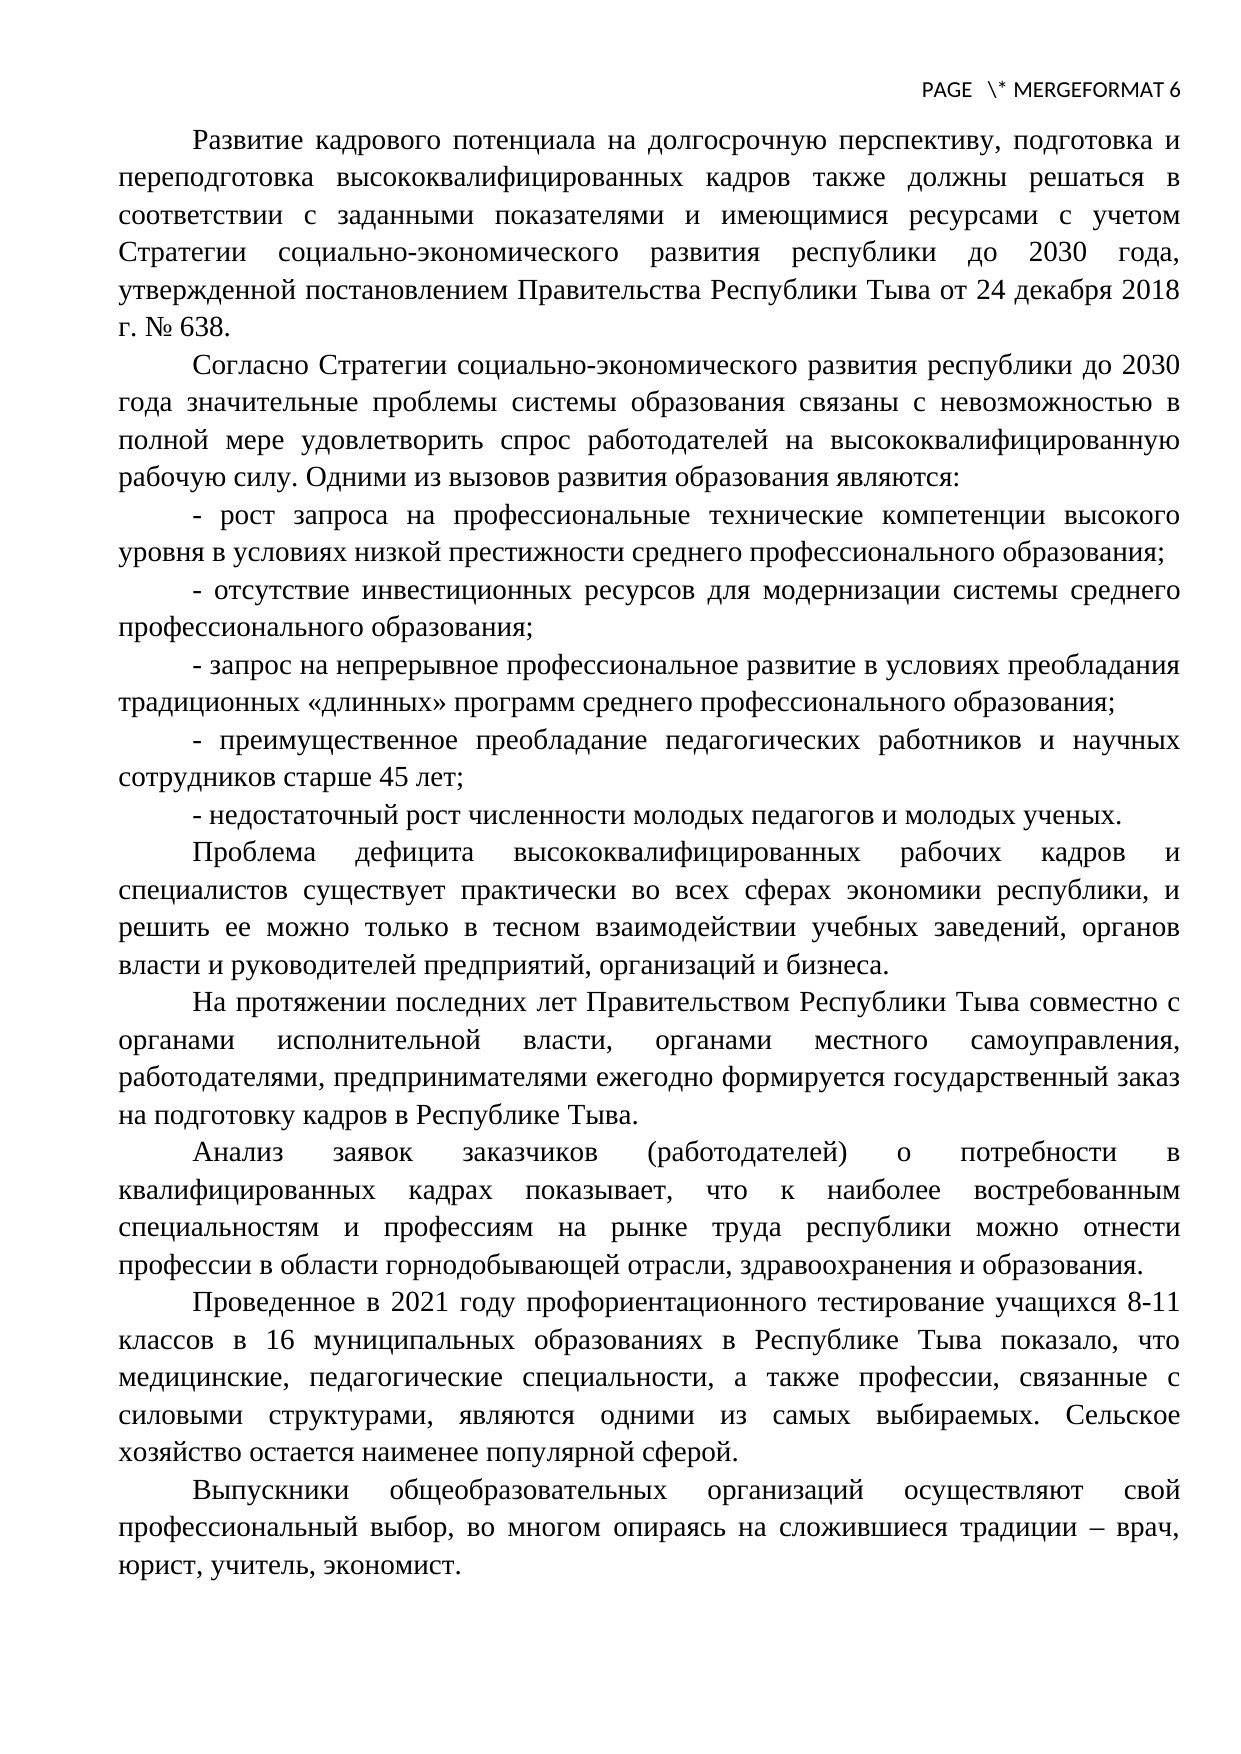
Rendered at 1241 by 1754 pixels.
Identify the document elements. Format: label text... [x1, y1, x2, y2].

text Анализ заявок заказчиков (работодателей) о потребности в квалифицированных кадрах показывает, что к наиболее востребованным специальностям и профессиям на рынке труда республики можно отнести профессии в области горнодобывающей отрасли, здравоохранения и образования. [118, 1131, 1181, 1281]
text - преимущественное преобладание педагогических работников и научных сотрудников старше 45 лет; [118, 718, 1181, 793]
text - рост запроса на профессиональные технические компетенции высокого уровня в условиях низкой престижности среднего профессионального образования; [118, 493, 1181, 568]
text На протяжении последних лет Правительством Республики Тыва совместно с органами исполнительной власти, органами местного самоуправления, работодателями, предпринимателями ежегодно формируется государственный заказ на подготовку кадров в Республике Тыва. [118, 981, 1181, 1131]
text - недостаточный рост численности молодых педагогов и молодых ученых. [118, 793, 1181, 831]
text Проблема дефицита высококвалифицированных рабочих кадров и специалистов существует практически во всех сферах экономики республики, и решить ее можно только в тесном взаимодействии учебных заведений, органов власти и руководителей предприятий, организаций и бизнеса. [118, 831, 1181, 981]
text Выпускники общеобразовательных организаций осуществляют свой профессиональный выбор, во многом опираясь на сложившиеся традиции – врач, юрист, учитель, экономист. [118, 1468, 1181, 1581]
text Развитие кадрового потенциала на долгосрочную перспективу, подготовка и переподготовка высококвалифицированных кадров также должны решаться в соответствии с заданными показателями и имеющимися ресурсами с учетом Стратегии социально-экономического развития республики до 2030 года, утвержденной постановлением Правительства Республики Тыва от 24 декабря 2018 г. № 638. [118, 118, 1181, 343]
text Согласно Стратегии социально-экономического развития республики до 2030 года значительные проблемы системы образования связаны с невозможностью в полной мере удовлетворить спрос работодателей на высококвалифицированную рабочую силу. Одними из вызовов развития образования являются: [118, 343, 1181, 493]
text - запрос на непрерывное профессиональное развитие в условиях преобладания традиционных «длинных» программ среднего профессионального образования; [118, 643, 1181, 718]
text - отсутствие инвестиционных ресурсов для модернизации системы среднего профессионального образования; [118, 568, 1181, 643]
text Проведенное в 2021 году профориентационного тестирование учащихся 8-11 классов в 16 муниципальных образованиях в Республике Тыва показало, что медицинские, педагогические специальности, а также профессии, связанные с силовыми структурами, являются одними из самых выбираемых. Сельское хозяйство остается наименее популярной сферой. [118, 1281, 1181, 1468]
